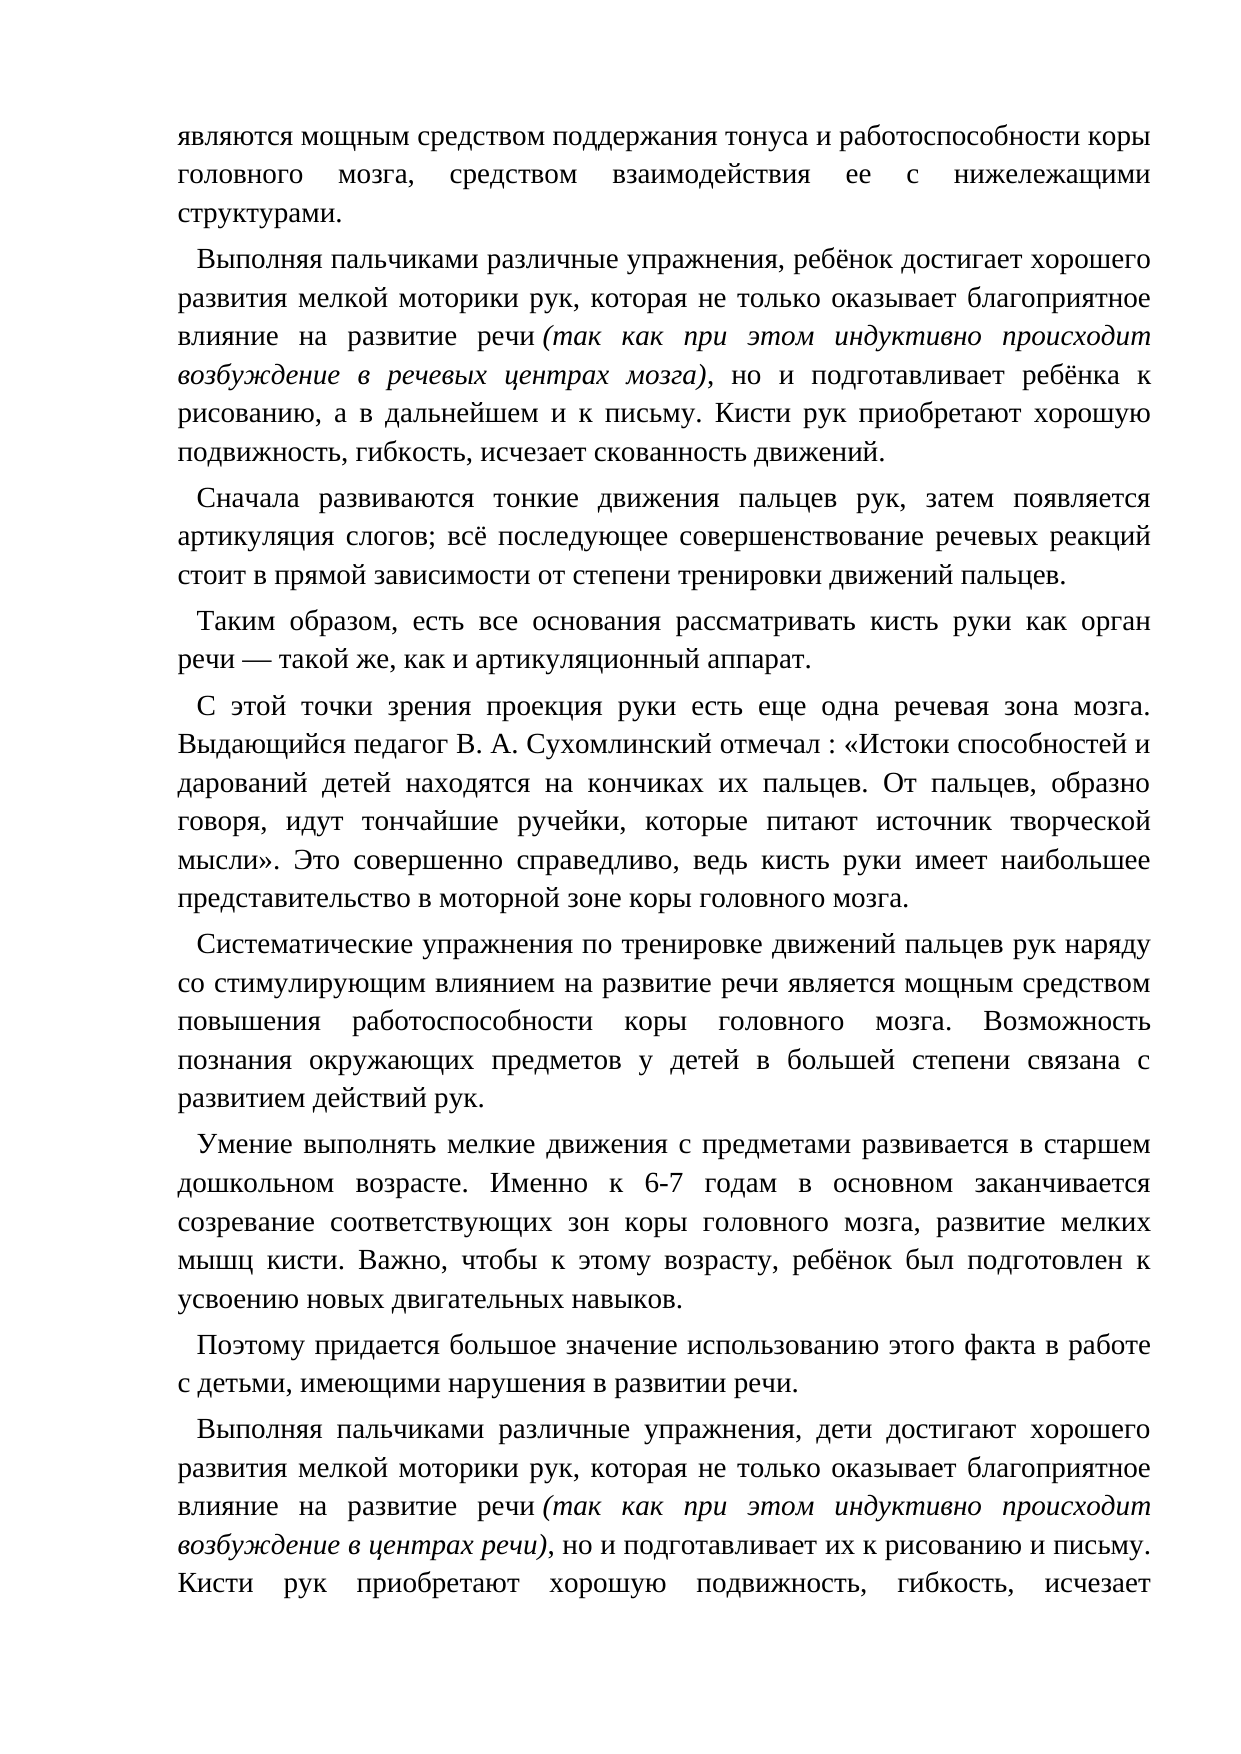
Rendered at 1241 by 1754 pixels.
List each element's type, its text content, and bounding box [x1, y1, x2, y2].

text Умение выполнять мелкие движения с предметами развивается в старшем дошкольном возрасте. Именно к 6-7 годам в основном заканчивается созревание соответствующих зон коры головного мозга, развитие мелких мышц кисти. Важно, чтобы к этому возрасту, ребёнок был подготовлен к усвоению новых двигательных навыков. [177, 1127, 1152, 1314]
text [177, 118, 1152, 229]
text Таким образом, есть все основания рассматривать кисть руки как орган речи — такой же, как и артикуляционный аппарат. [177, 603, 1152, 675]
text Поэтому придается большое значение использованию этого факта в работе с детьми, имеющими нарушения в развитии речи. [177, 1327, 1152, 1399]
text Систематические упражнения по тренировке движений пальцев рук наряду со стимулирующим влиянием на развитие речи является мощным средством повышения работоспособности коры головного мозга. Возможность познания окружающих предметов у детей в большей степени связана с развитием действий рук. [177, 926, 1152, 1114]
text С этой точки зрения проекция руки есть еще одна речевая зона мозга. Выдающийся педагог В. А. Сухомлинский отмечал : «Истоки способностей и дарований детей находятся на кончиках их пальцев. От пальцев, образно говоря, идут тончайшие ручейки, которые питают источник творческой мысли». Это совершенно справедливо, ведь кисть руки имеет наибольшее представительство в моторной зоне коры головного мозга. [177, 688, 1152, 914]
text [177, 1411, 1152, 1599]
text Выполняя пальчиками различные упражнения, ребёнок достигает хорошего развития мелкой моторики рук, которая не только оказывает благоприятное влияние на развитие речи (так как при этом индуктивно происходит возбуждение в речевых центрах мозга), но и подготавливает ребёнка к рисованию, а в дальнейшем и к письму. Кисти рук приобретают хорошую подвижность, гибкость, исчезает скованность движений. [177, 241, 1152, 467]
text Сначала развиваются тонкие движения пальцев рук, затем появляется артикуляция слогов; всё последующее совершенствование речевых реакций стоит в прямой зависимости от степени тренировки движений пальцев. [177, 480, 1152, 591]
